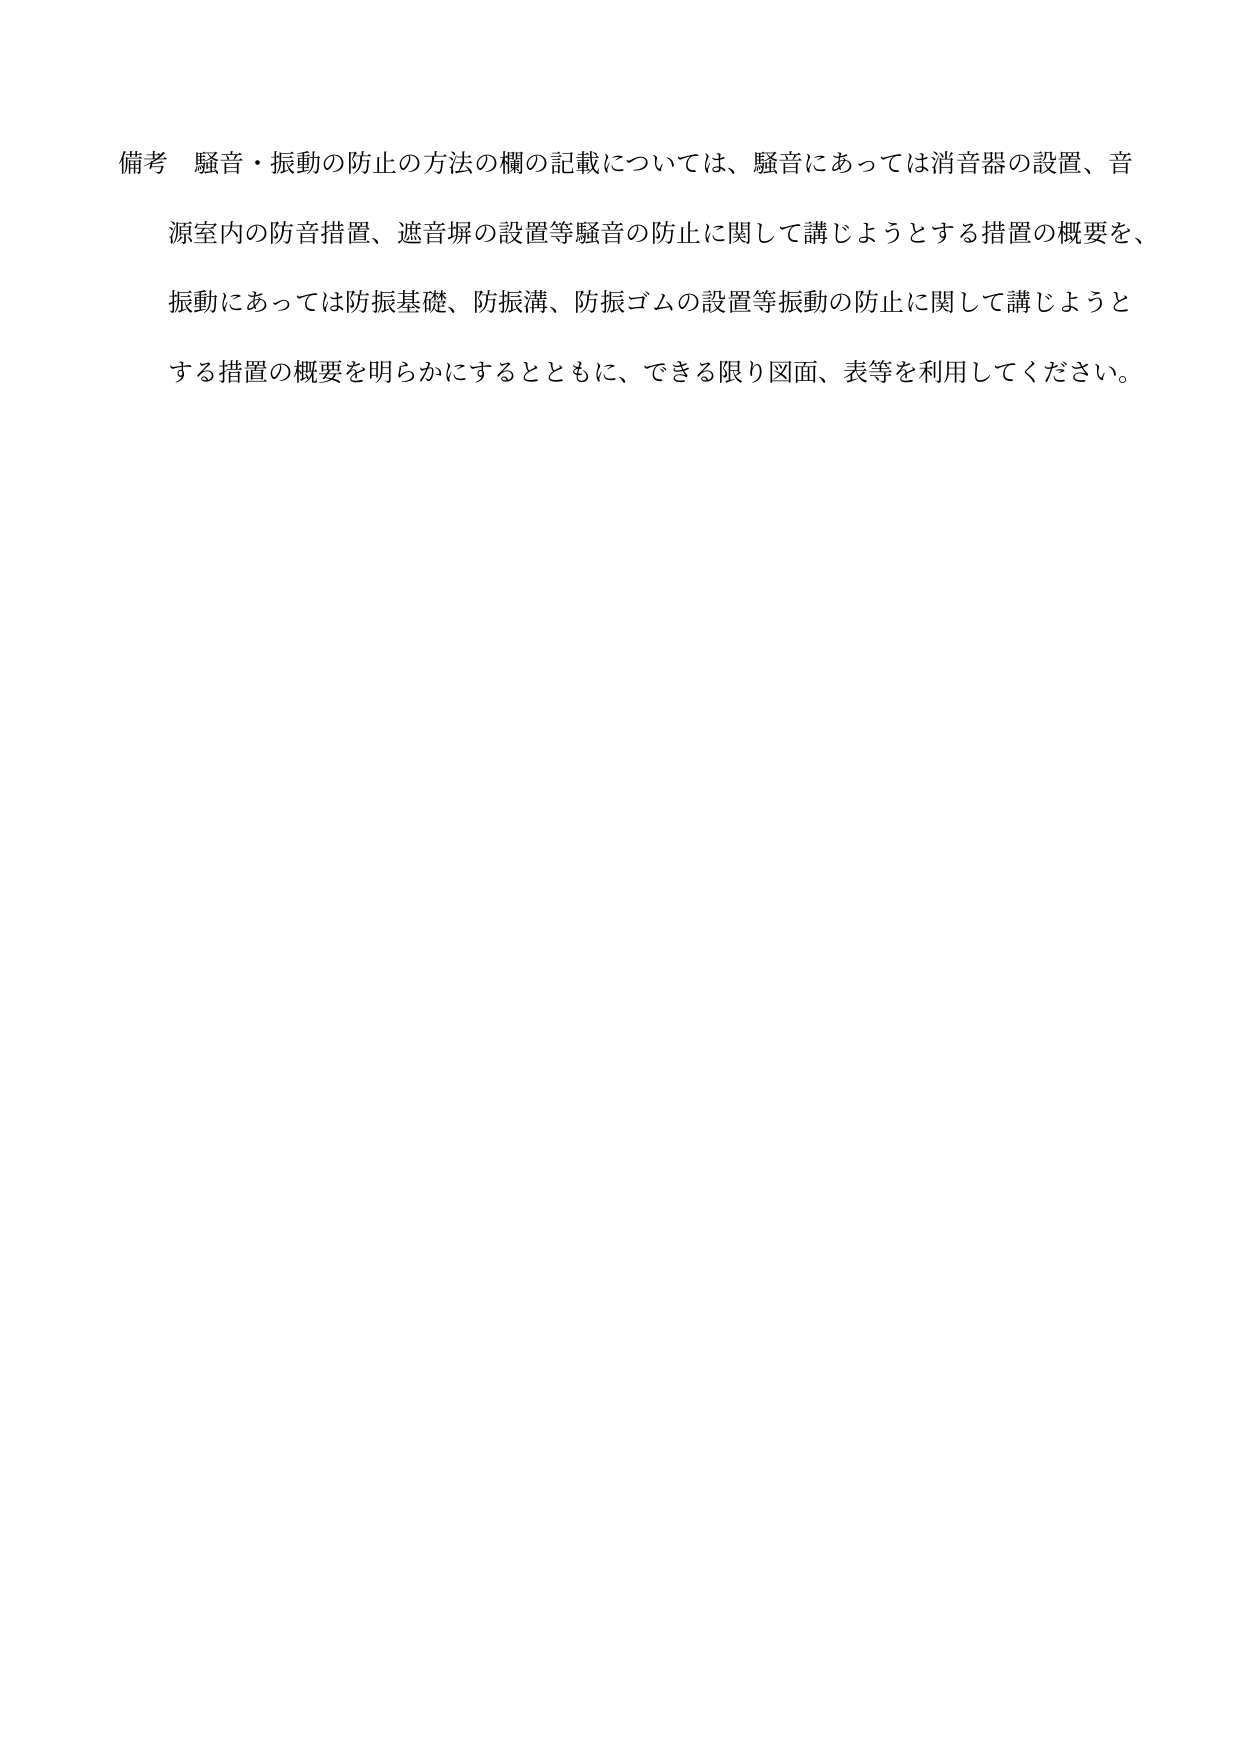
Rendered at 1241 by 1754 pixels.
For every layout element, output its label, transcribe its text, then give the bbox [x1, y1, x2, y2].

text 備考 騒音・振動の防止の方法の欄の記載については、騒音にあっては消音器の設置、音源室内の防音措置、遮音塀の設置等騒音の防止に関して講じようとする措置の概要を、振動にあっては防振基礎、防振溝、防振ゴムの設置等振動の防止に関して講じようとする措置の概要を明らかにするとともに、できる限り図面、表等を利用してください。 [118, 127, 1134, 406]
